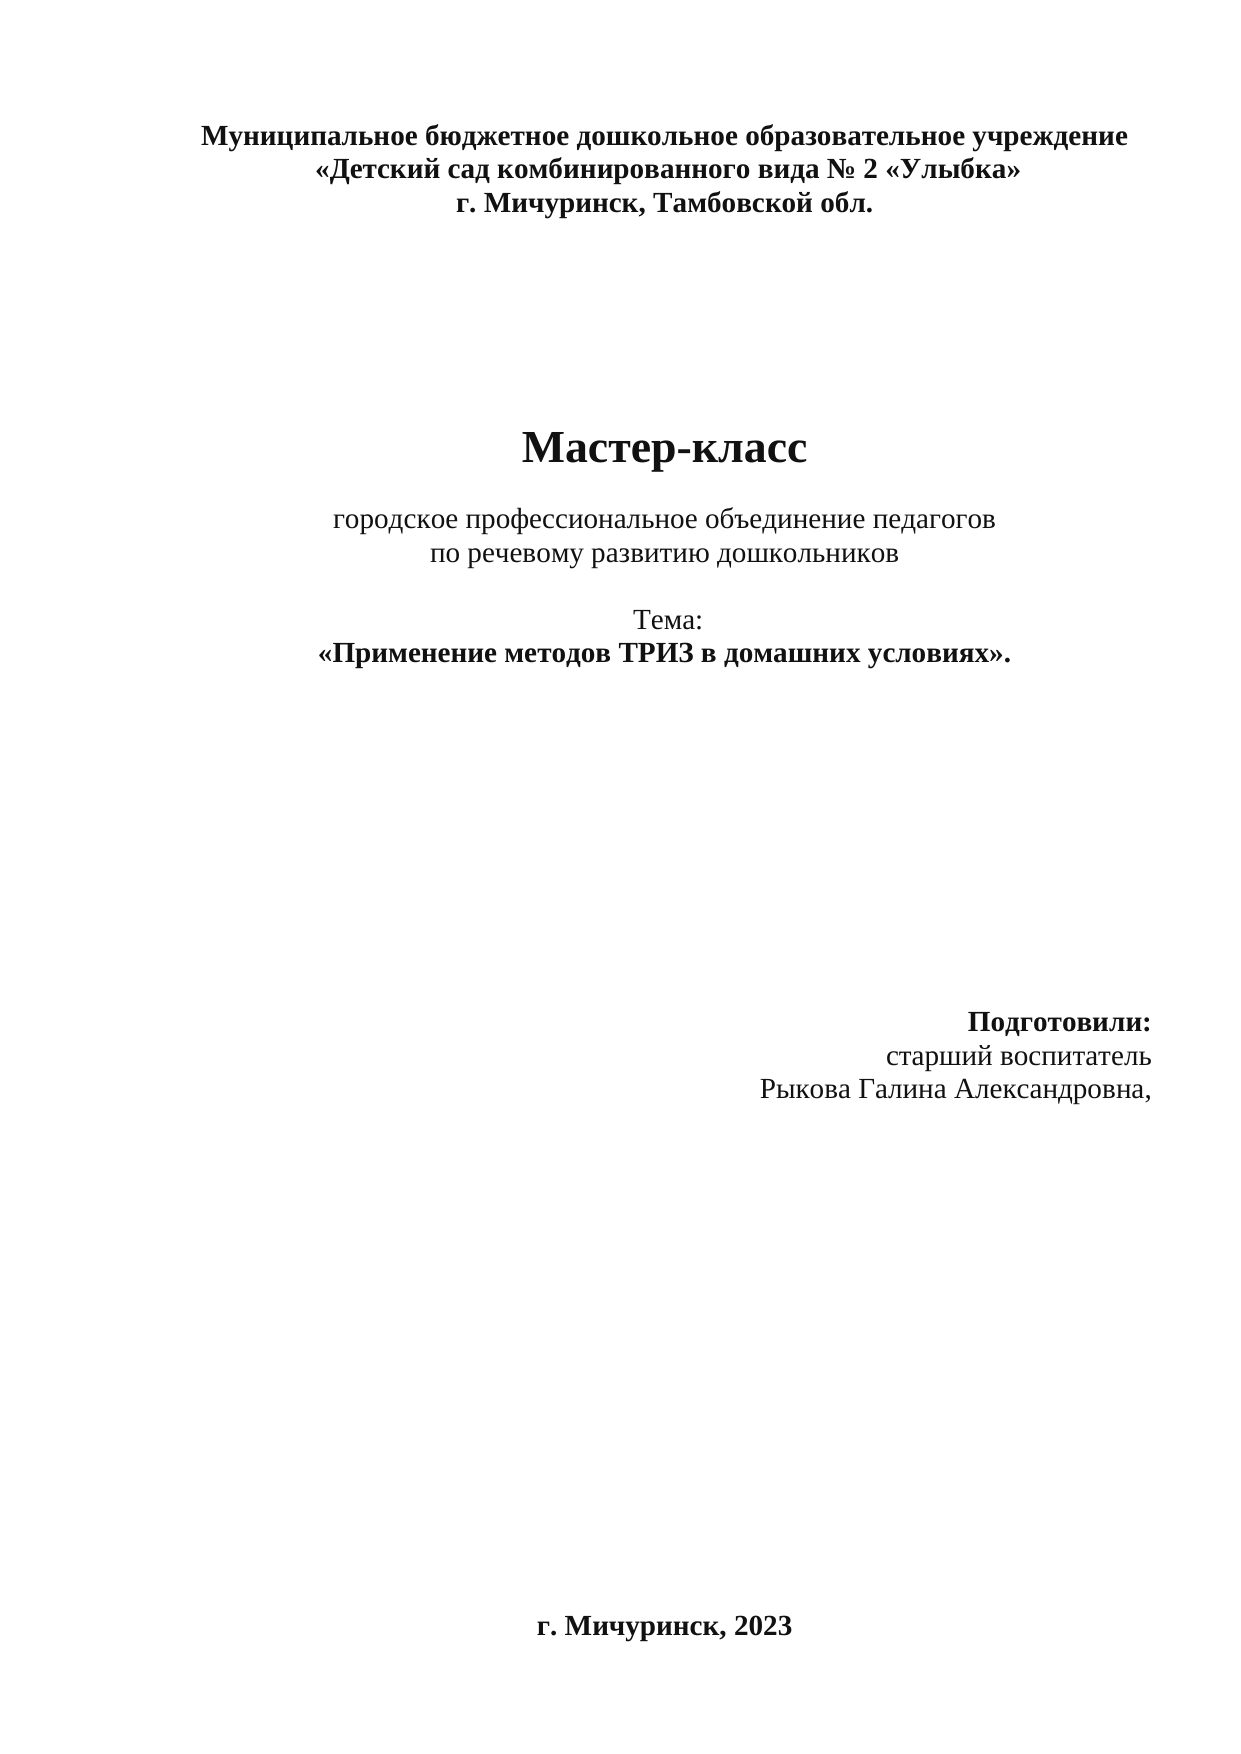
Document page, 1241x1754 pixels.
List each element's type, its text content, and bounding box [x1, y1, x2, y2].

text по речевому развитию дошкольников [177, 535, 1152, 568]
text Подготовили: [177, 1004, 1152, 1038]
text г. Мичуринск, Тамбовской обл. [177, 185, 1152, 219]
text старший воспитатель [177, 1038, 1152, 1072]
text г. Мичуринск, 2023 [177, 1608, 1152, 1642]
text Мастер-класс [177, 420, 1152, 473]
text Тема: [177, 602, 1152, 636]
text «Детский сад комбинированного вида № 2 «Улыбка» [177, 152, 1152, 185]
text Рыкова Галина Александровна, [177, 1072, 1152, 1105]
text «Применение методов ТРИЗ в домашних условиях». [177, 636, 1152, 669]
text Муниципальное бюджетное дошкольное образовательное учреждение [177, 118, 1152, 152]
text городское профессиональное объединение педагогов [177, 501, 1152, 535]
